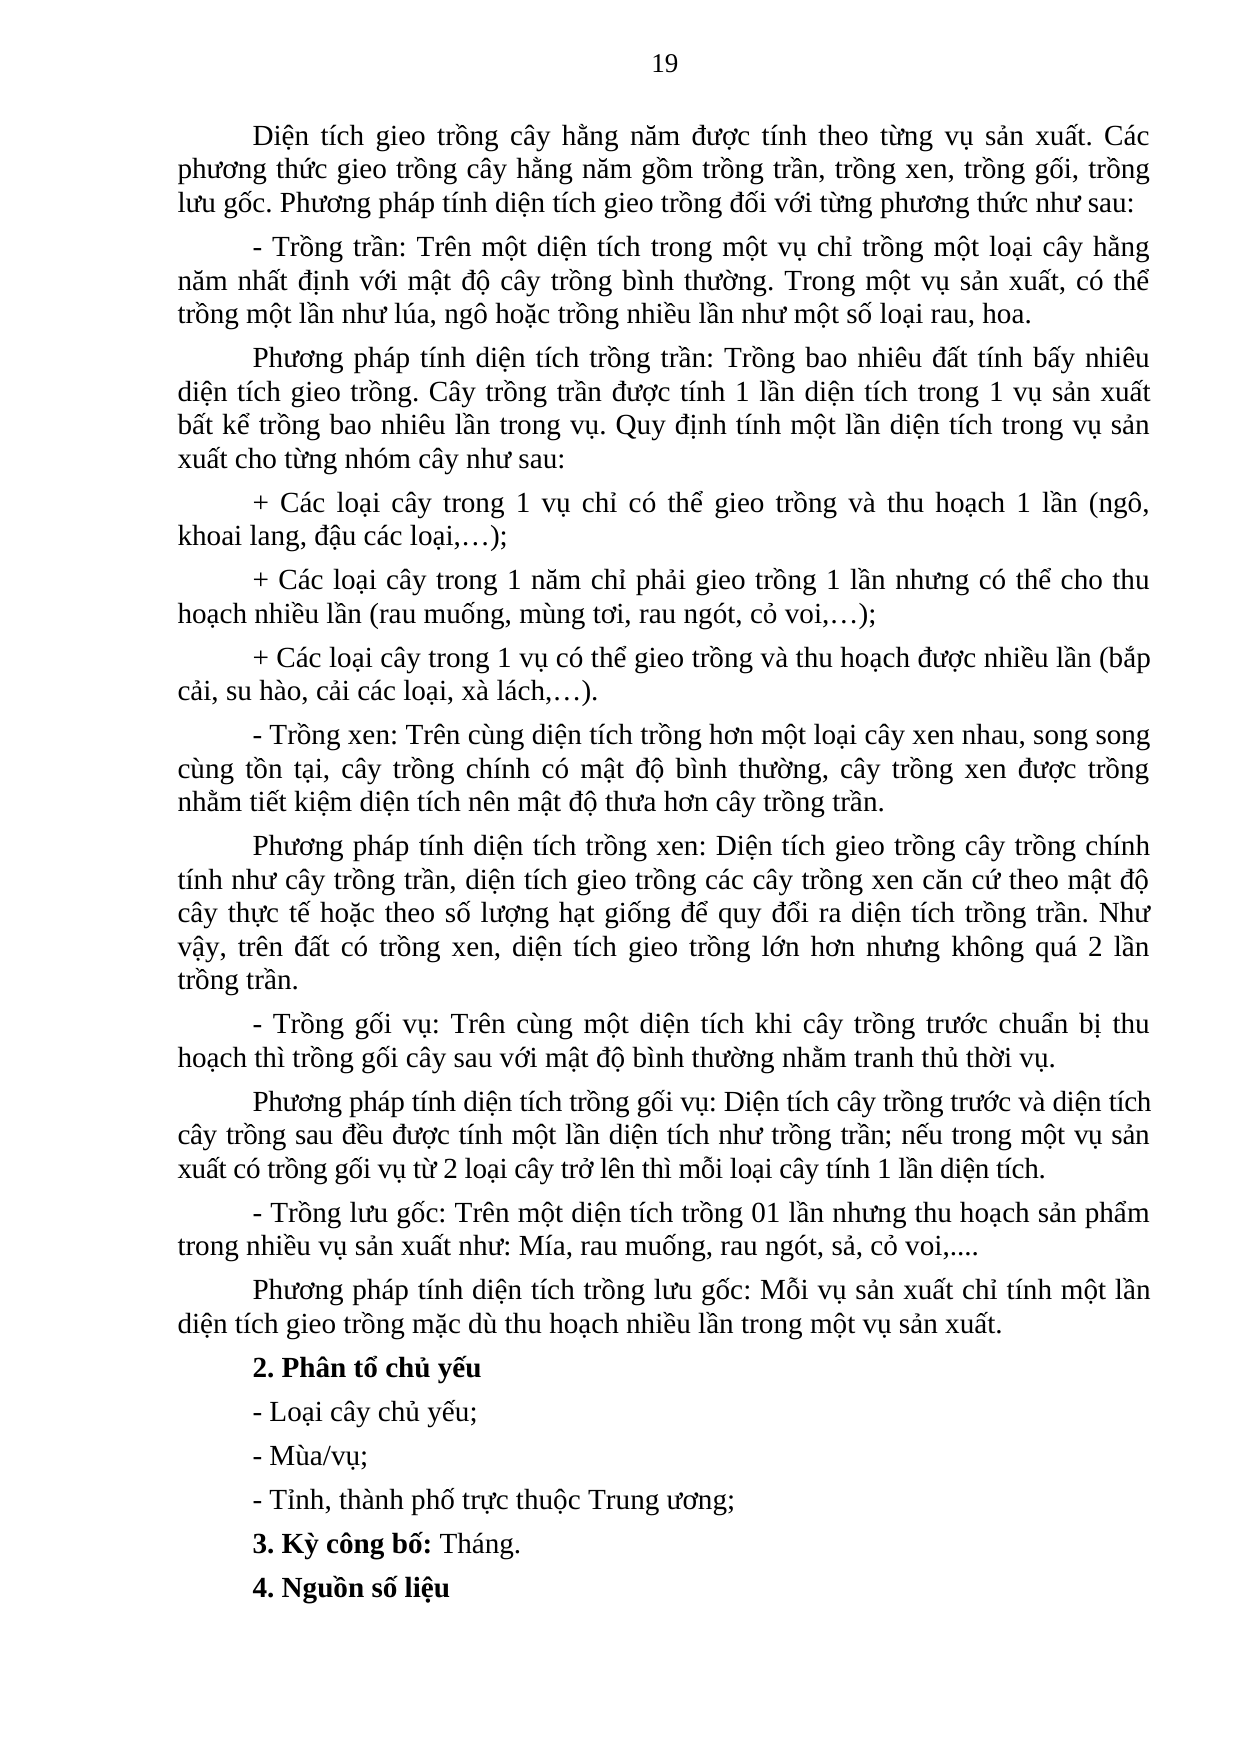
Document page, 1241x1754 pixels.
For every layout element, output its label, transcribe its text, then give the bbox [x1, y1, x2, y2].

text Phương pháp tính diện tích trồng gối vụ: Diện tích cây trồng trước và diện tích cây trồng sau đều được tính một lần diện tích như trồng trần; nếu trong một vụ sản xuất có trồng gối vụ từ 2 loại cây trở lên thì mỗi loại cây tính 1 lần diện tích. [177, 1084, 1152, 1184]
text 4. Nguồn số liệu [177, 1570, 1152, 1603]
text - Loại cây chủ yếu; [177, 1394, 1152, 1427]
text - Mùa/vụ; [177, 1438, 1152, 1471]
text - Trồng trần: Trên một diện tích trong một vụ chỉ trồng một loại cây hằng năm nhất định với mật độ cây trồng bình thường. Trong một vụ sản xuất, có thể trồng một lần như lúa, ngô hoặc trồng nhiều lần như một số loại rau, hoa. [177, 229, 1152, 330]
text + Các loại cây trong 1 vụ có thể gieo trồng và thu hoạch được nhiều lần (bắp cải, su hào, cải các loại, xà lách,…). [177, 640, 1152, 707]
text - Trồng lưu gốc: Trên một diện tích trồng 01 lần nhưng thu hoạch sản phẩm trong nhiều vụ sản xuất như: Mía, rau muống, rau ngót, sả, cỏ voi,.... [177, 1195, 1152, 1262]
text 2. Phân tổ chủ yếu [177, 1350, 1152, 1383]
text Diện tích gieo trồng cây hằng năm được tính theo từng vụ sản xuất. Các phương thức gieo trồng cây hằng năm gồm trồng trần, trồng xen, trồng gối, trồng lưu gốc. Phương pháp tính diện tích gieo trồng đối với từng phương thức như sau: [177, 118, 1152, 219]
text + Các loại cây trong 1 vụ chỉ có thể gieo trồng và thu hoạch 1 lần (ngô, khoai lang, đậu các loại,…); [177, 485, 1152, 552]
text Phương pháp tính diện tích trồng lưu gốc: Mỗi vụ sản xuất chỉ tính một lần diện tích gieo trồng mặc dù thu hoạch nhiều lần trong một vụ sản xuất. [177, 1272, 1152, 1339]
text - Trồng gối vụ: Trên cùng một diện tích khi cây trồng trước chuẩn bị thu hoạch thì trồng gối cây sau với mật độ bình thường nhằm tranh thủ thời vụ. [177, 1006, 1152, 1073]
text Phương pháp tính diện tích trồng xen: Diện tích gieo trồng cây trồng chính tính như cây trồng trần, diện tích gieo trồng các cây trồng xen căn cứ theo mật độ cây thực tế hoặc theo số lượng hạt giống để quy đổi ra diện tích trồng trần. Như vậy, trên đất có trồng xen, diện tích gieo trồng lớn hơn nhưng không quá 2 lần trồng trần. [177, 828, 1152, 996]
text + Các loại cây trong 1 năm chỉ phải gieo trồng 1 lần nhưng có thể cho thu hoạch nhiều lần (rau muống, mùng tơi, rau ngót, cỏ voi,…); [177, 562, 1152, 629]
text - Tỉnh, thành phố trực thuộc Trung ương; [177, 1482, 1152, 1515]
text - Trồng xen: Trên cùng diện tích trồng hơn một loại cây xen nhau, song song cùng tồn tại, cây trồng chính có mật độ bình thường, cây trồng xen được trồng nhằm tiết kiệm diện tích nên mật độ thưa hơn cây trồng trần. [177, 717, 1152, 818]
text 3. Kỳ công bố: Tháng. [177, 1526, 1152, 1559]
text Phương pháp tính diện tích trồng trần: Trồng bao nhiêu đất tính bấy nhiêu diện tích gieo trồng. Cây trồng trần được tính 1 lần diện tích trong 1 vụ sản xuất bất kể trồng bao nhiêu lần trong vụ. Quy định tính một lần diện tích trong vụ sản xuất cho từng nhóm cây như sau: [177, 340, 1152, 474]
